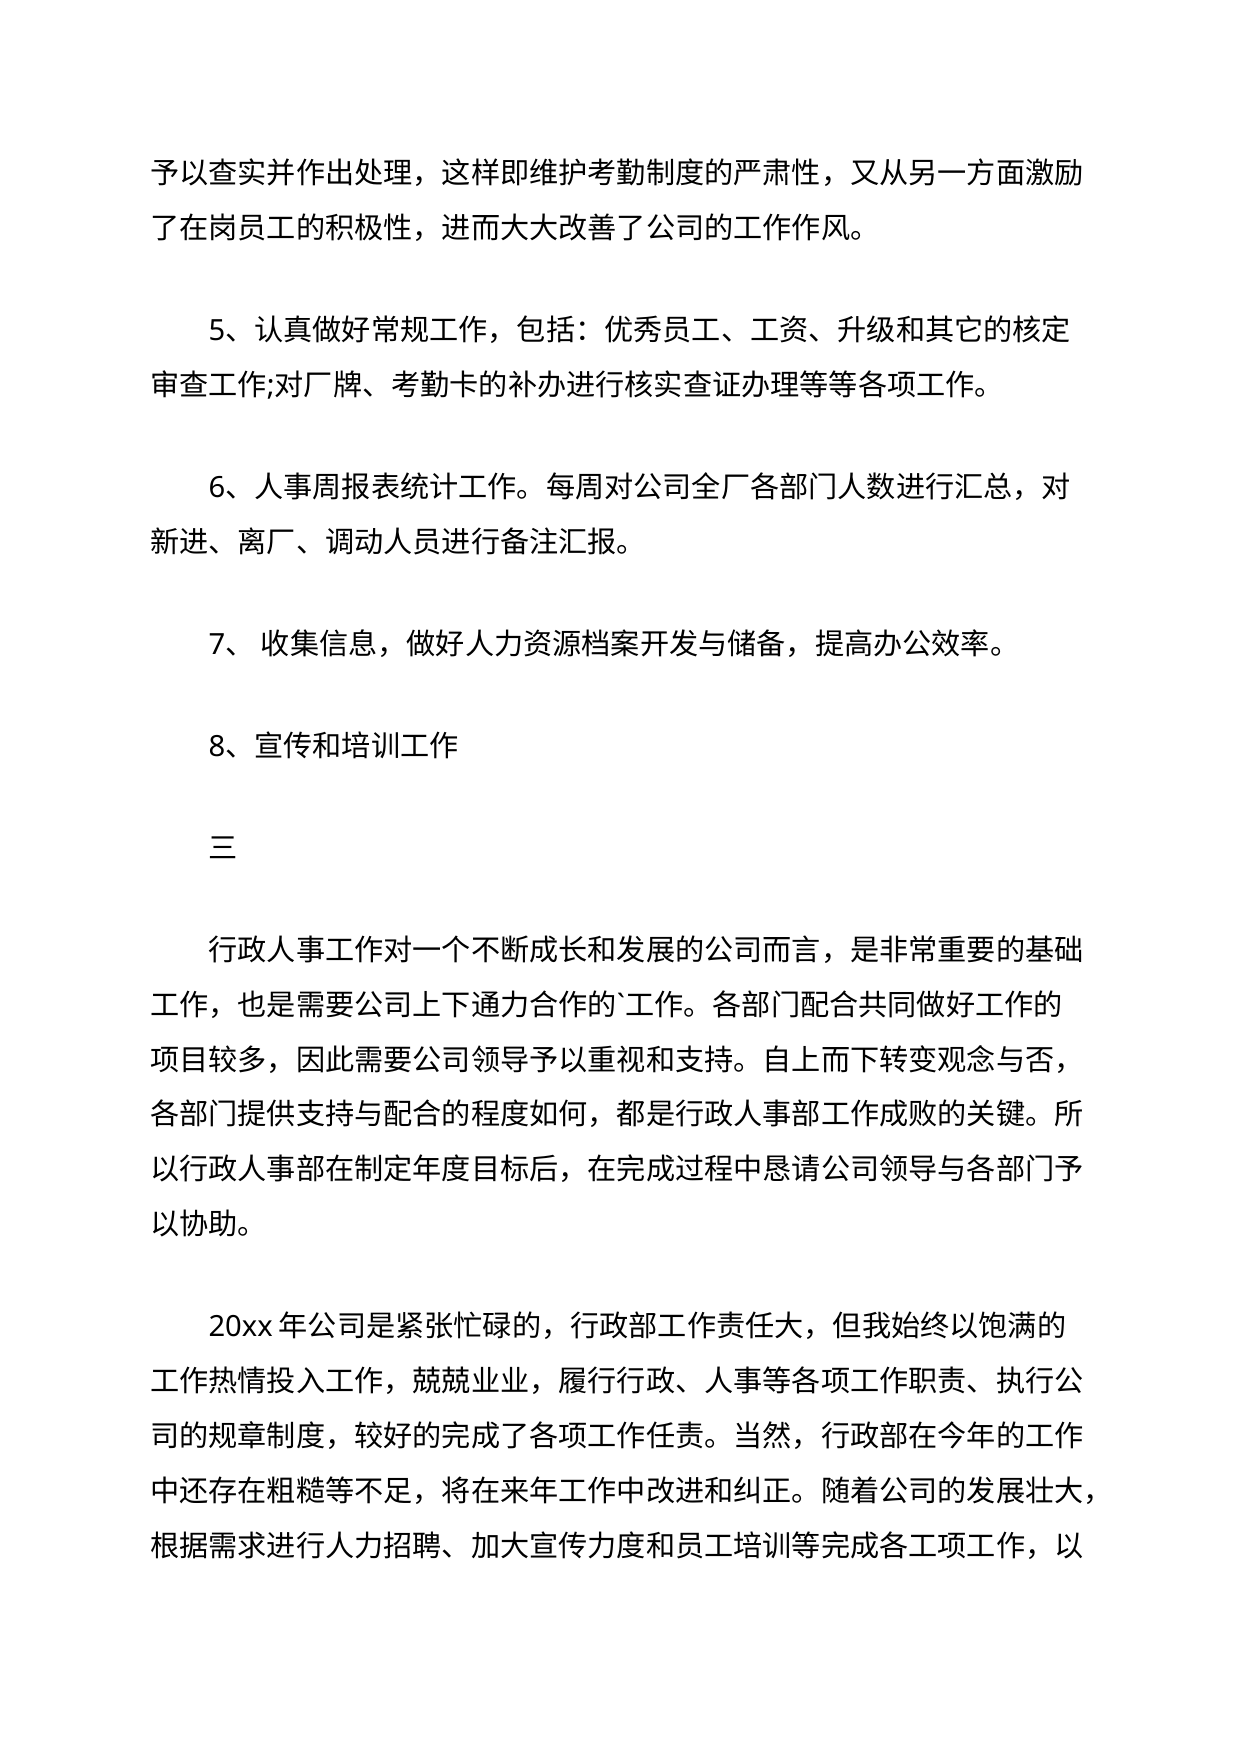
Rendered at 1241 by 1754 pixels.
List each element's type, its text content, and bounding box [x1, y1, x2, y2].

text 三 [150, 824, 1090, 867]
text 行政人事工作对一个不断成长和发展的公司而言，是非常重要的基础工作，也是需要公司上下通力合作的`工作。各部门配合共同做好工作的项目较多，因此需要公司领导予以重视和支持。自上而下转变观念与否，各部门提供支持与配合的程度如何，都是行政人事部工作成败的关键。所以行政人事部在制定年度目标后，在完成过程中恳请公司领导与各部门予以协助。 [150, 926, 1090, 1243]
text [150, 1302, 1090, 1564]
text 7、 收集信息，做好人力资源档案开发与储备，提高办公效率。 [150, 620, 1090, 663]
text 6、人事周报表统计工作。每周对公司全厂各部门人数进行汇总，对新进、离厂、调动人员进行备注汇报。 [150, 464, 1090, 561]
text 8、宣传和培训工作 [150, 722, 1090, 765]
text 5、认真做好常规工作，包括：优秀员工、工资、升级和其它的核定审查工作;对厂牌、考勤卡的补办进行核实查证办理等等各项工作。 [150, 307, 1090, 404]
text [150, 150, 1090, 247]
